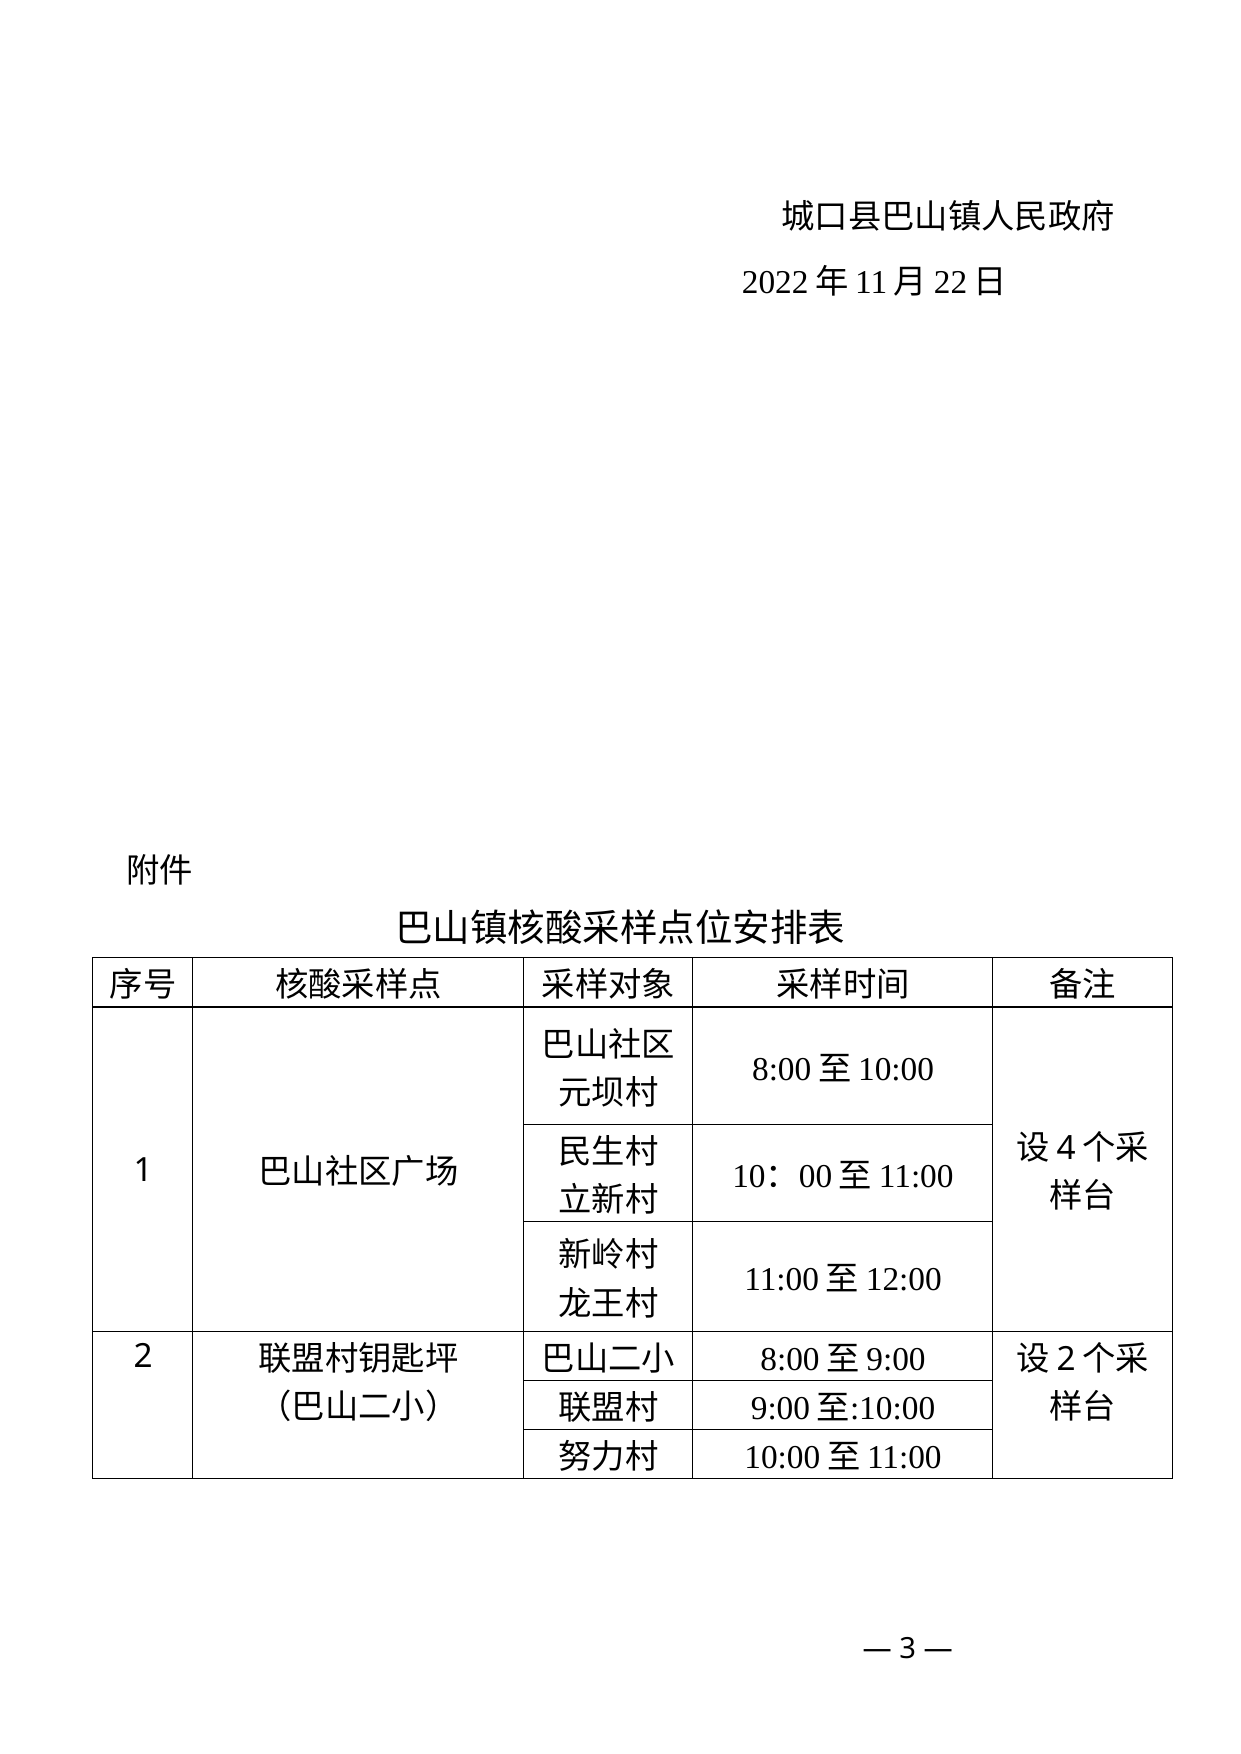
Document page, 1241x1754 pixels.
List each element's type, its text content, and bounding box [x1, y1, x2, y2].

table_header 序号 [93, 958, 192, 1006]
table_cell 巴山二小 [524, 1332, 692, 1380]
table_cell 设2个采样台 [993, 1332, 1172, 1478]
table_cell 9:00至:10:00 [693, 1381, 992, 1429]
table_cell 8:00至9:00 [693, 1332, 992, 1380]
table_cell 联盟村钥匙坪 （巴山二小） [193, 1332, 523, 1478]
text 城口县巴山镇人民政府 [59, 181, 1114, 246]
table_cell 新岭村 龙王村 [524, 1222, 692, 1331]
table_cell 巴山社区广场 [193, 1008, 523, 1331]
table_cell 联盟村 [524, 1381, 692, 1429]
table_header 采样时间 [693, 958, 992, 1006]
text 巴山镇核酸采样点位安排表 [59, 892, 1181, 957]
table_cell 努力村 [524, 1430, 692, 1478]
table_cell 11:00至12:00 [693, 1222, 992, 1331]
table_header 备注 [993, 958, 1172, 1006]
table_cell 设4个采样台 [993, 1008, 1172, 1331]
table_cell 8:00至10:00 [693, 1008, 992, 1124]
table_header 核酸采样点 [193, 958, 523, 1006]
table_cell 巴山社区 元坝村 [524, 1008, 692, 1124]
table_cell 10:00至11:00 [693, 1430, 992, 1478]
table_cell 1 [93, 1008, 192, 1331]
table_cell 2 [93, 1332, 192, 1478]
table_cell 民生村 立新村 [524, 1125, 692, 1221]
text 附件 [59, 844, 1181, 892]
table_cell 10：00至11:00 [693, 1125, 992, 1221]
text 2022年11月22日 [59, 246, 1114, 311]
table_header 采样对象 [524, 958, 692, 1006]
